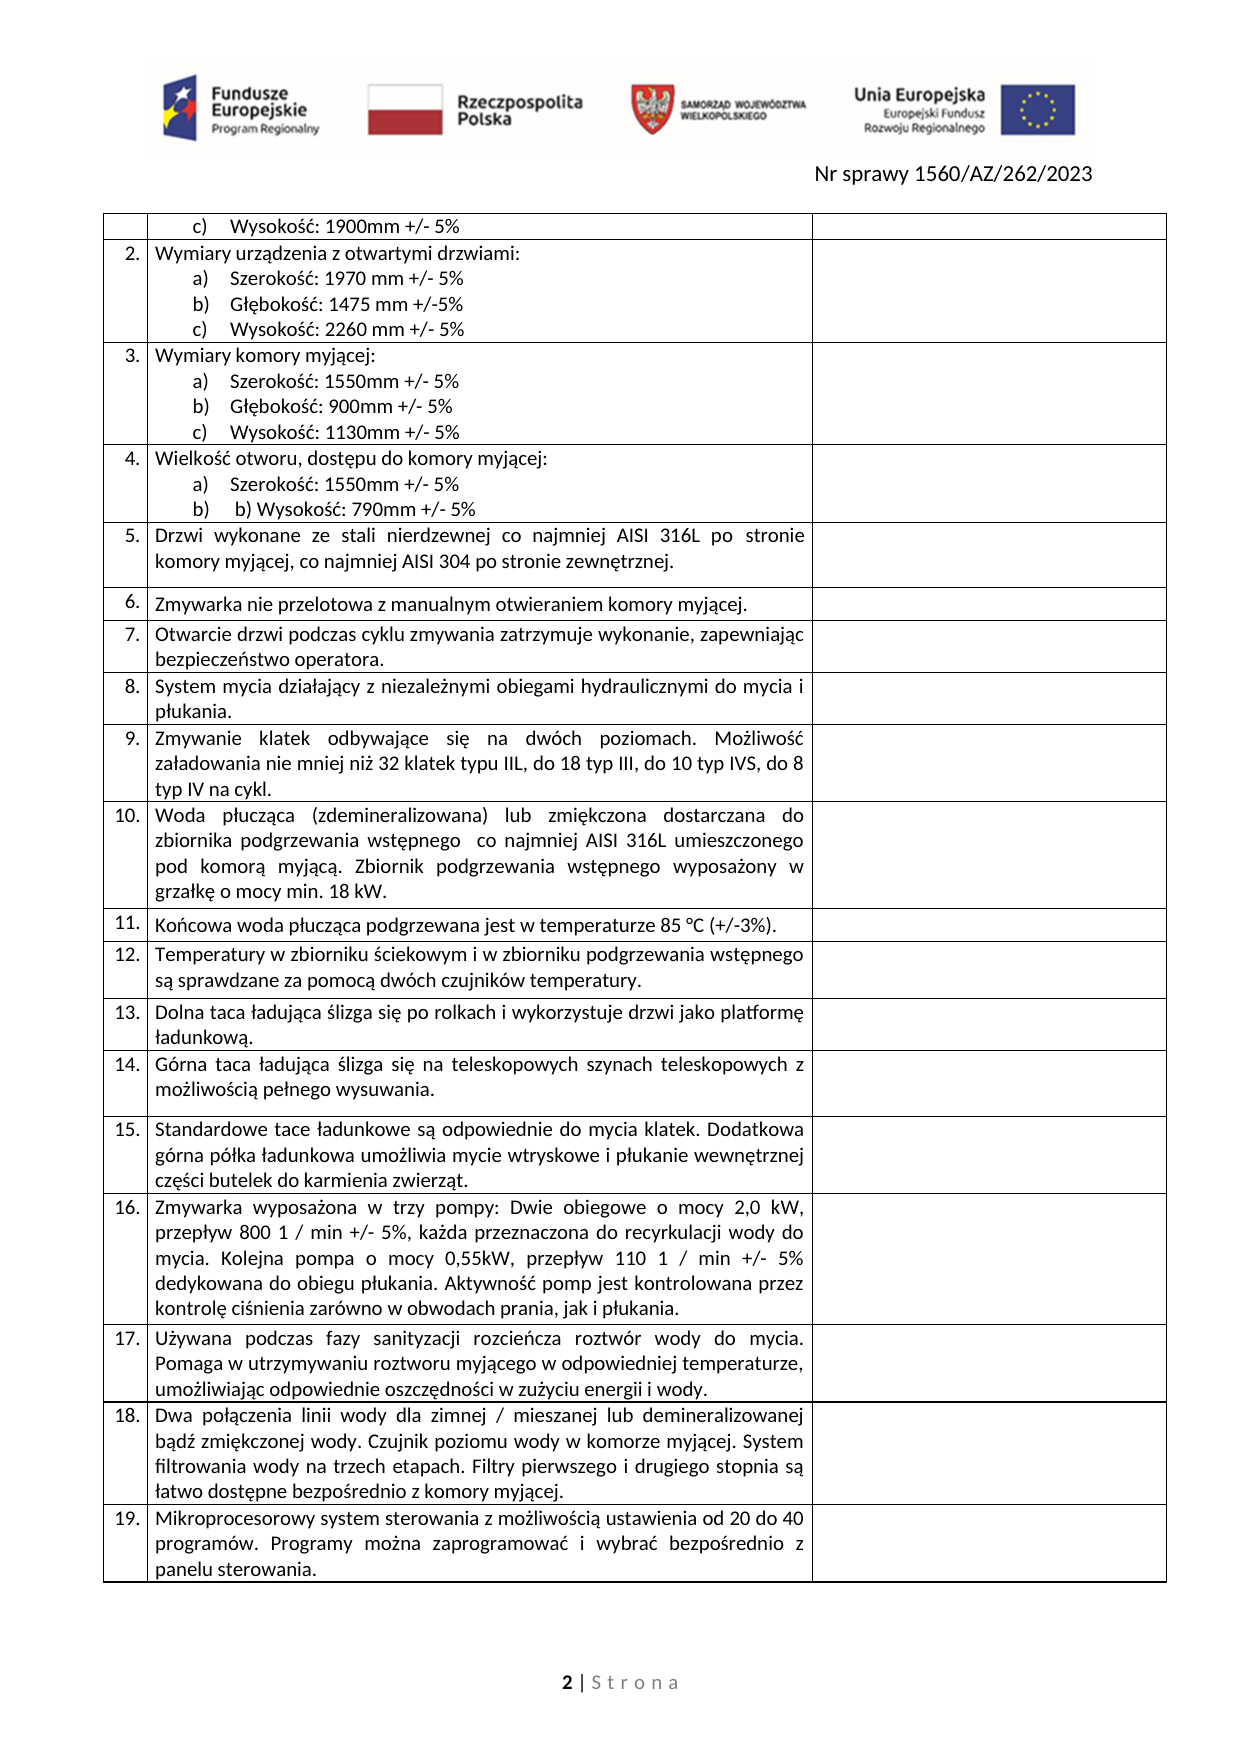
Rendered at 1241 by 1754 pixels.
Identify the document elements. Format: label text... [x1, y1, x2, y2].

table_cell Końcowa woda płucząca podgrzewana jest w temperaturze 85 °C (+/-3%). [148, 909, 812, 941]
table_cell Zmywarka nie przelotowa z manualnym otwieraniem komory myjącej. [148, 588, 812, 620]
table_cell 11. [104, 909, 147, 941]
table_cell 1. [104, 214, 147, 239]
table_cell 9. [104, 725, 147, 801]
table_cell 18. [104, 1403, 147, 1504]
table_cell 2. [104, 240, 147, 342]
table_cell 8. [104, 673, 147, 724]
table_cell [813, 802, 1166, 908]
table_cell 15. [104, 1117, 147, 1193]
table_cell Wymiary komory myjącej: Szerokość: 1550mm +/- 5% Głębokość: 900mm +/- 5% Wysokość: 1130mm +/- 5% [148, 343, 812, 444]
table_cell Otwarcie drzwi podczas cyklu zmywania zatrzymuje wykonanie, zapewniając bezpieczeństwo operatora. [148, 621, 812, 672]
table_cell [813, 621, 1166, 672]
table_cell 14. [104, 1051, 147, 1116]
table_cell [813, 1117, 1166, 1193]
table_cell Mikroprocesorowy system sterowania z możliwością ustawienia od 20 do 40 programów. Programy można zaprogramować i wybrać bezpośrednio z panelu sterowania. [148, 1505, 812, 1581]
table_cell [813, 1325, 1166, 1401]
table_cell 16. [104, 1194, 147, 1324]
table_cell [813, 1194, 1166, 1324]
table_cell [813, 240, 1166, 342]
table_cell 3. [104, 343, 147, 444]
table_cell [813, 909, 1166, 941]
table_cell [813, 942, 1166, 998]
table_cell Wymiary zewnętrzne urządzenia: Szerokość: 1970mm +/- 5% Głębokość: 1000 mm +/- 5% Wysokość: 1900mm +/- 5% [148, 214, 812, 239]
table_cell [813, 445, 1166, 522]
table_cell [813, 214, 1166, 239]
table_cell 6. [104, 588, 147, 620]
table_cell Zmywarka wyposażona w trzy pompy: Dwie obiegowe o mocy 2,0 kW, przepływ 800 1 / min +/- 5%, każda przeznaczona do recyrkulacji wody do mycia. Kolejna pompa o mocy 0,55kW, przepływ 110 1 / min +/- 5% dedykowana do obiegu płukania. Aktywność pomp jest kontrolowana przez kontrolę ciśnienia zarówno w obwodach prania, jak i płukania. [148, 1194, 812, 1324]
table_cell 10. [104, 802, 147, 908]
table_cell Standardowe tace ładunkowe są odpowiednie do mycia klatek. Dodatkowa górna półka ładunkowa umożliwia mycie wtryskowe i płukanie wewnętrznej części butelek do karmienia zwierząt. [148, 1117, 812, 1193]
table_cell [813, 1505, 1166, 1581]
table_cell [813, 673, 1166, 724]
table_cell 17. [104, 1325, 147, 1401]
table_cell Górna taca ładująca ślizga się na teleskopowych szynach teleskopowych z możliwością pełnego wysuwania. [148, 1051, 812, 1116]
picture [147, 59, 1093, 159]
table_cell [813, 1403, 1166, 1504]
table_cell Temperatury w zbiorniku ściekowym i w zbiorniku podgrzewania wstępnego są sprawdzane za pomocą dwóch czujników temperatury. [148, 942, 812, 998]
table_cell 19. [104, 1505, 147, 1581]
table_cell [813, 588, 1166, 620]
table_cell Dolna taca ładująca ślizga się po rolkach i wykorzystuje drzwi jako platformę ładunkową. [148, 999, 812, 1050]
table_cell [813, 523, 1166, 587]
table_cell 12. [104, 942, 147, 998]
table_cell [813, 999, 1166, 1050]
table_cell Używana podczas fazy sanityzacji rozcieńcza roztwór wody do mycia. Pomaga w utrzymywaniu roztworu myjącego w odpowiedniej temperaturze, umożliwiając odpowiednie oszczędności w zużyciu energii i wody. [148, 1325, 812, 1401]
table_cell Zmywanie klatek odbywające się na dwóch poziomach. Możliwość załadowania nie mniej niż 32 klatek typu IIL, do 18 typ III, do 10 typ IVS, do 8 typ IV na cykl. [148, 725, 812, 801]
table_cell Wielkość otworu, dostępu do komory myjącej: Szerokość: 1550mm +/- 5% b) Wysokość: 790mm +/- 5% [148, 445, 812, 522]
table_cell Woda płucząca (zdemineralizowana) lub zmiękczona dostarczana do zbiornika podgrzewania wstępnego co najmniej AISI 316L umieszczonego pod komorą myjącą. Zbiornik podgrzewania wstępnego wyposażony w grzałkę o mocy min. 18 kW. [148, 802, 812, 908]
table_cell 4. [104, 445, 147, 522]
table_cell [813, 725, 1166, 801]
table_cell 7. [104, 621, 147, 672]
table_cell Dwa połączenia linii wody dla zimnej / mieszanej lub demineralizowanej bądź zmiękczonej wody. Czujnik poziomu wody w komorze myjącej. System filtrowania wody na trzech etapach. Filtry pierwszego i drugiego stopnia są łatwo dostępne bezpośrednio z komory myjącej. [148, 1403, 812, 1504]
table_cell Wymiary urządzenia z otwartymi drzwiami: Szerokość: 1970 mm +/- 5% Głębokość: 1475 mm +/-5% Wysokość: 2260 mm +/- 5% [148, 240, 812, 342]
table_cell [813, 1051, 1166, 1116]
table_cell Drzwi wykonane ze stali nierdzewnej co najmniej AISI 316L po stronie komory myjącej, co najmniej AISI 304 po stronie zewnętrznej. [148, 523, 812, 587]
table_cell System mycia działający z niezależnymi obiegami hydraulicznymi do mycia i płukania. [148, 673, 812, 724]
table_cell 5. [104, 523, 147, 587]
table_cell [813, 343, 1166, 444]
table_cell 13. [104, 999, 147, 1050]
